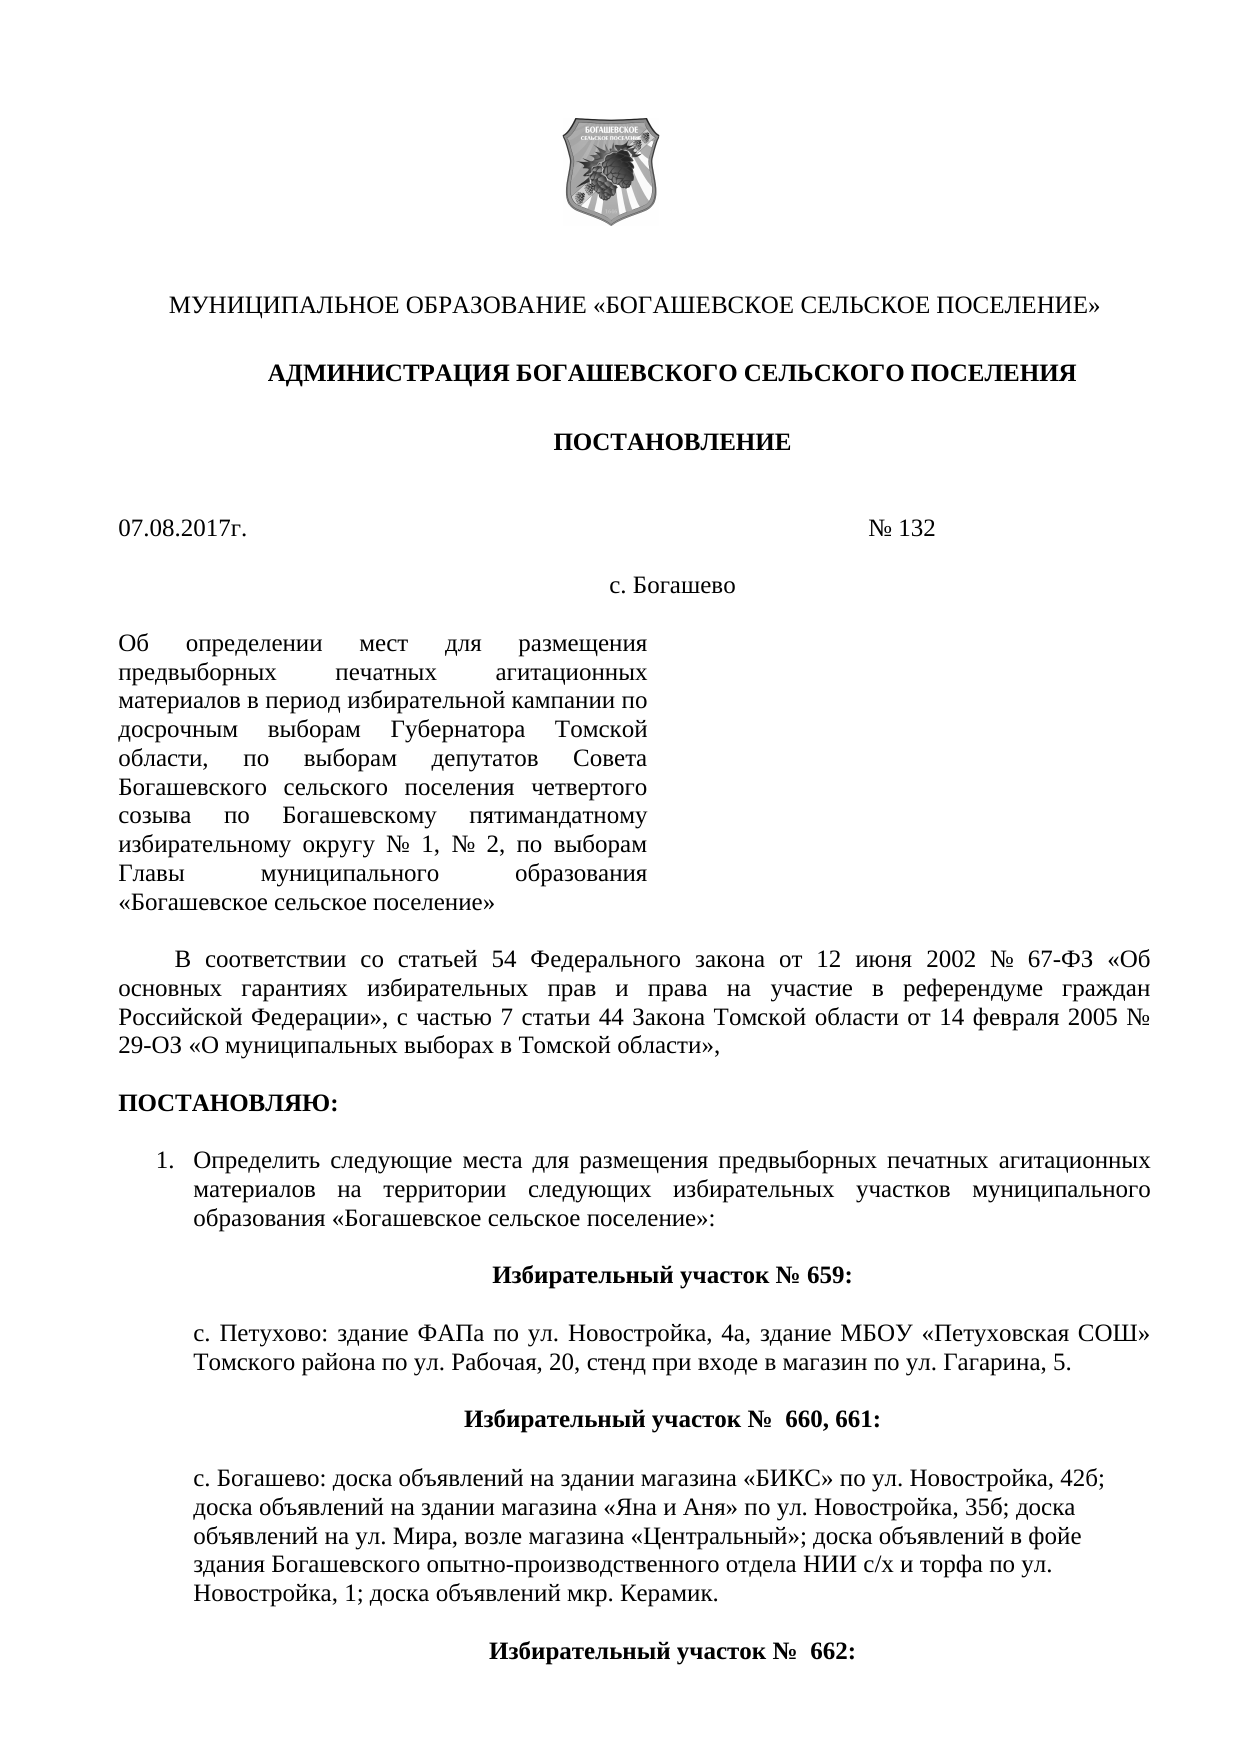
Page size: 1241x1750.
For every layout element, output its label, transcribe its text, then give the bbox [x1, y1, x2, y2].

text с. Богашево: доска объявлений на здании магазина «БИКС» по ул. Новостройка, 42б; доска объявлений на здании магазина «Яна и Аня» по ул. Новостройка, 35б; доска объявлений на ул. Мира, возле магазина «Центральный»; доска объявлений в фойе здания Богашевского опытно-производственного отдела НИИ с/х и торфа по ул. Новостройка, 1; доска объявлений мкр. Керамик. [193, 1463, 1152, 1607]
list Определить следующие места для размещения предвыборных печатных агитационных материалов на территории следующих избирательных участков муниципального образования «Богашевское сельское поселение»: [156, 1145, 1152, 1232]
text В соответствии со статьей 54 Федерального закона от 12 июня 2002 № 67-ФЗ «Об основных гарантиях избирательных прав и права на участие в референдуме граждан Российской Федерации», с частью 7 статьи 44 Закона Томской области от 14 февраля 2005 № 29-ОЗ «О муниципальных выборах в Томской области», [118, 944, 1152, 1059]
text с. Богашево [118, 570, 1152, 599]
picture [562, 118, 660, 226]
text Избирательный участок № 660, 661: [193, 1404, 1152, 1433]
text ПОСТАНОВЛЯЮ: [118, 1088, 1152, 1117]
text ПОСТАНОВЛЕНИЕ [118, 427, 1152, 455]
text Избирательный участок № 662: [193, 1636, 1152, 1664]
text Избирательный участок № 659: [193, 1260, 1152, 1289]
text АДМИНИСТРАЦИЯ БОГАШЕВСКОГО СЕЛЬСКОГО ПОСЕЛЕНИЯ [118, 358, 1152, 387]
text 07.08.2017г. № 132 [118, 513, 1152, 542]
text Об определении мест для размещения предвыборных печатных агитационных материалов в период избирательной кампании по досрочным выборам Губернатора Томской области, по выборам депутатов Совета Богашевского сельского поселения четвертого созыва по Богашевскому пятимандатному избирательному округу № 1, № 2, по выборам Главы муниципального образования «Богашевское сельское поселение» [118, 628, 648, 915]
text МУНИЦИПАЛЬНОЕ ОБРАЗОВАНИЕ «БОГАШЕВСКОЕ СЕЛЬСКОЕ ПОСЕЛЕНИЕ» [118, 290, 1152, 319]
text с. Петухово: здание ФАПа по ул. Новостройка, 4а, здание МБОУ «Петуховская СОШ» Томского района по ул. Рабочая, 20, стенд при входе в магазин по ул. Гагарина, 5. [193, 1318, 1152, 1375]
